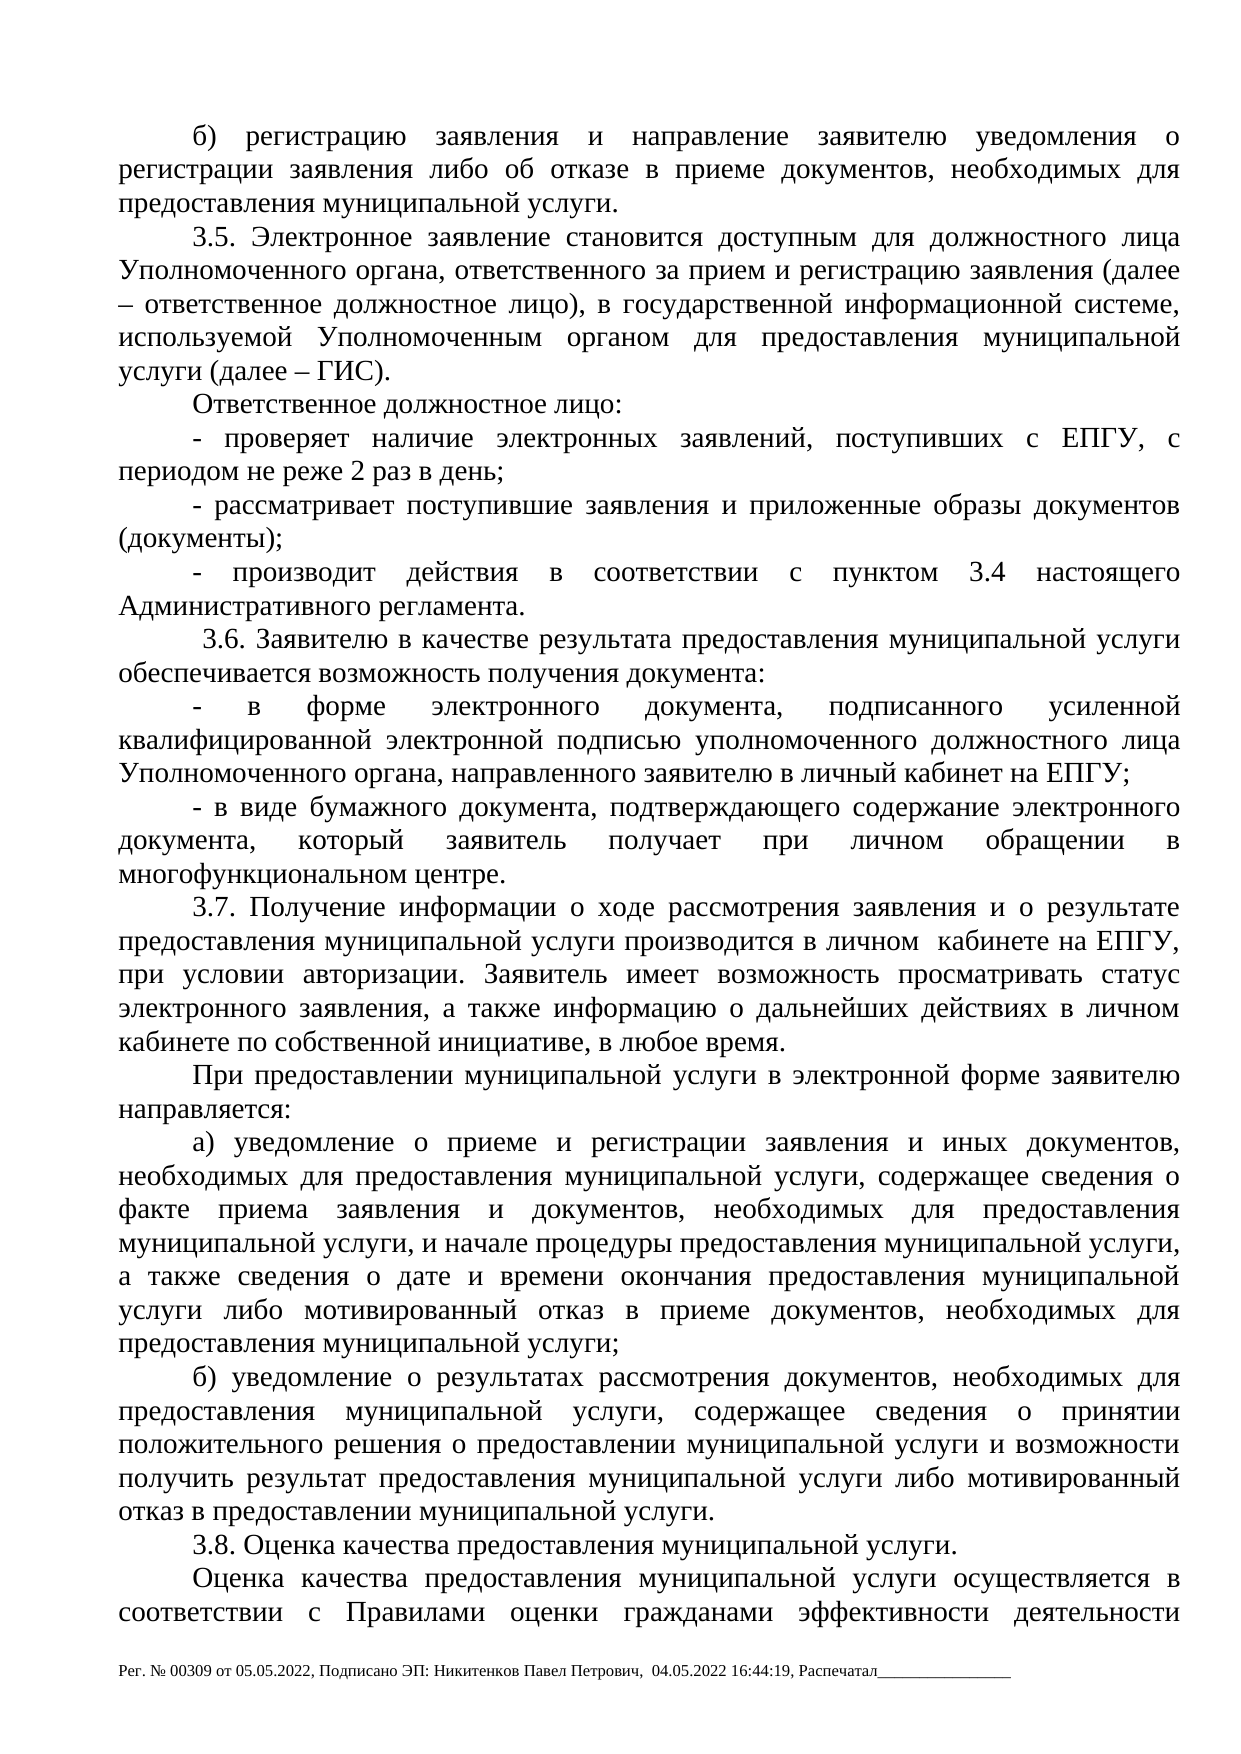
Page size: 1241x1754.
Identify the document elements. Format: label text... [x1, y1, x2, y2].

text а) уведомление о приеме и регистрации заявления и иных документов, необходимых для предоставления муниципальной услуги, содержащее сведения о факте приема заявления и документов, необходимых для предоставления муниципальной услуги, и начале процедуры предоставления муниципальной услуги, а также сведения о дате и времени окончания предоставления муниципальной услуги либо мотивированный отказ в приеме документов, необходимых для предоставления муниципальной услуги; [118, 1124, 1181, 1359]
text - проверяет наличие электронных заявлений, поступивших с ЕПГУ, с периодом не реже 2 раз в день; [118, 420, 1181, 487]
text - в виде бумажного документа, подтверждающего содержание электронного документа, который заявитель получает при личном обращении в многофункциональном центре. [118, 789, 1181, 889]
text - в форме электронного документа, подписанного усиленной квалифицированной электронной подписью уполномоченного должностного лица Уполномоченного органа, направленного заявителю в личный кабинет на ЕПГУ; [118, 688, 1181, 789]
text - рассматривает поступившие заявления и приложенные образы документов (документы); [118, 487, 1181, 554]
text 3.7. Получение информации о ходе рассмотрения заявления и о результате предоставления муниципальной услуги производится в личном кабинете на ЕПГУ, при условии авторизации. Заявитель имеет возможность просматривать статус электронного заявления, а также информацию о дальнейших действиях в личном кабинете по собственной инициативе, в любое время. [118, 889, 1181, 1057]
text При предоставлении муниципальной услуги в электронной форме заявителю направляется: [118, 1057, 1181, 1124]
text 3.5. Электронное заявление становится доступным для должностного лица Уполномоченного органа, ответственного за прием и регистрацию заявления (далее – ответственное должностное лицо), в государственной информационной системе, используемой Уполномоченным органом для предоставления муниципальной услуги (далее – ГИС). [118, 219, 1181, 386]
text - производит действия в соответствии с пунктом 3.4 настоящего Административного регламента. [118, 554, 1181, 621]
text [118, 1560, 1181, 1627]
text 3.8. Оценка качества предоставления муниципальной услуги. [118, 1527, 1181, 1560]
text б) регистрацию заявления и направление заявителю уведомления о регистрации заявления либо об отказе в приеме документов, необходимых для предоставления муниципальной услуги. [118, 118, 1181, 219]
text Ответственное должностное лицо: [118, 386, 1181, 420]
text б) уведомление о результатах рассмотрения документов, необходимых для предоставления муниципальной услуги, содержащее сведения о принятии положительного решения о предоставлении муниципальной услуги и возможности получить результат предоставления муниципальной услуги либо мотивированный отказ в предоставлении муниципальной услуги. [118, 1359, 1181, 1527]
text 3.6. Заявителю в качестве результата предоставления муниципальной услуги обеспечивается возможность получения документа: [118, 621, 1181, 688]
